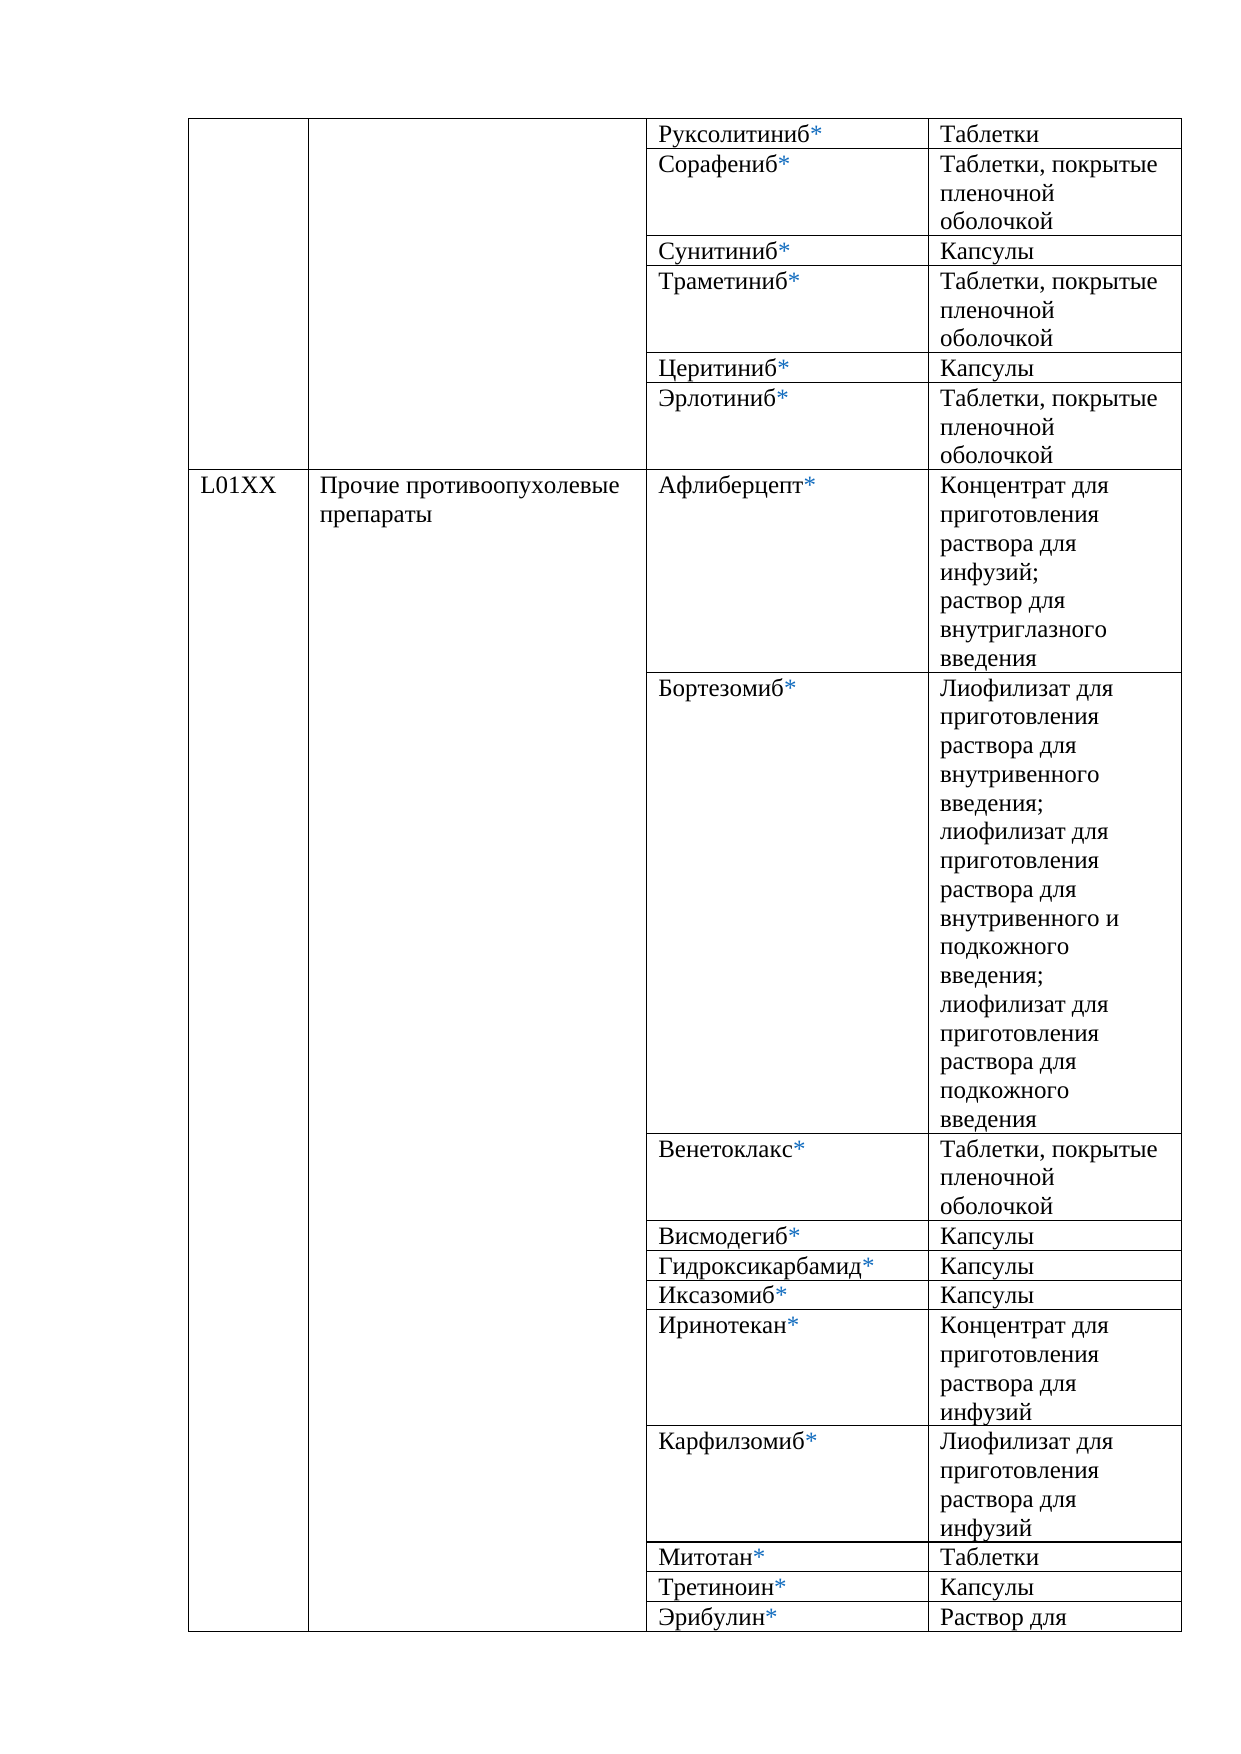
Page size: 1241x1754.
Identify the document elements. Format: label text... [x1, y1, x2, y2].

table_cell Карфилзомиб* [647, 1426, 928, 1541]
table_cell Капсулы [929, 236, 1181, 265]
table_cell Концентрат для приготовления раствора для инфузий; раствор для внутриглазного введения [929, 470, 1181, 672]
table_cell Таблетки, покрытые пленочной оболочкой [929, 266, 1181, 352]
table_cell Капсулы [929, 1251, 1181, 1279]
table_cell Капсулы [929, 1281, 1181, 1309]
table_cell Бортезомиб* [647, 673, 928, 1133]
table_cell Сорафениб* [647, 149, 928, 235]
table_cell Прочие противоопухолевые препараты [309, 470, 646, 1631]
table_cell Митотан* [647, 1543, 928, 1571]
table_cell Третиноин* [647, 1572, 928, 1601]
table_cell Капсулы [929, 353, 1181, 382]
table_cell Венетоклакс* [647, 1134, 928, 1220]
table_cell L01XX [189, 470, 308, 1631]
table_cell Капсулы [929, 1221, 1181, 1250]
table_cell Эрлотиниб* [647, 383, 928, 469]
table_cell Руксолитиниб* [647, 119, 928, 148]
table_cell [929, 1602, 1181, 1631]
table_cell Капсулы [929, 1572, 1181, 1601]
table_cell Таблетки, покрытые пленочной оболочкой [929, 149, 1181, 235]
table_cell Висмодегиб* [647, 1221, 928, 1250]
table_cell Лиофилизат для приготовления раствора для инфузий [929, 1426, 1181, 1541]
table_cell Иксазомиб* [647, 1281, 928, 1309]
table_cell Таблетки [929, 1543, 1181, 1571]
table_cell Иринотекан* [647, 1310, 928, 1425]
table_cell Афлиберцепт* [647, 470, 928, 672]
table_cell Сунитиниб* [647, 236, 928, 265]
table_cell Лиофилизат для приготовления раствора для внутривенного введения; лиофилизат для приготовления раствора для внутривенного и подкожного введения; лиофилизат для приготовления раствора для подкожного введения [929, 673, 1181, 1133]
table_cell Таблетки [929, 119, 1181, 148]
table_cell Гидроксикарбамид* [647, 1251, 928, 1279]
table_cell Церитиниб* [647, 353, 928, 382]
table_cell Эрибулин* [647, 1602, 928, 1631]
table_cell Таблетки, покрытые пленочной оболочкой [929, 1134, 1181, 1220]
table_cell Таблетки, покрытые пленочной оболочкой [929, 383, 1181, 469]
table_cell Траметиниб* [647, 266, 928, 352]
table_cell Концентрат для приготовления раствора для инфузий [929, 1310, 1181, 1425]
